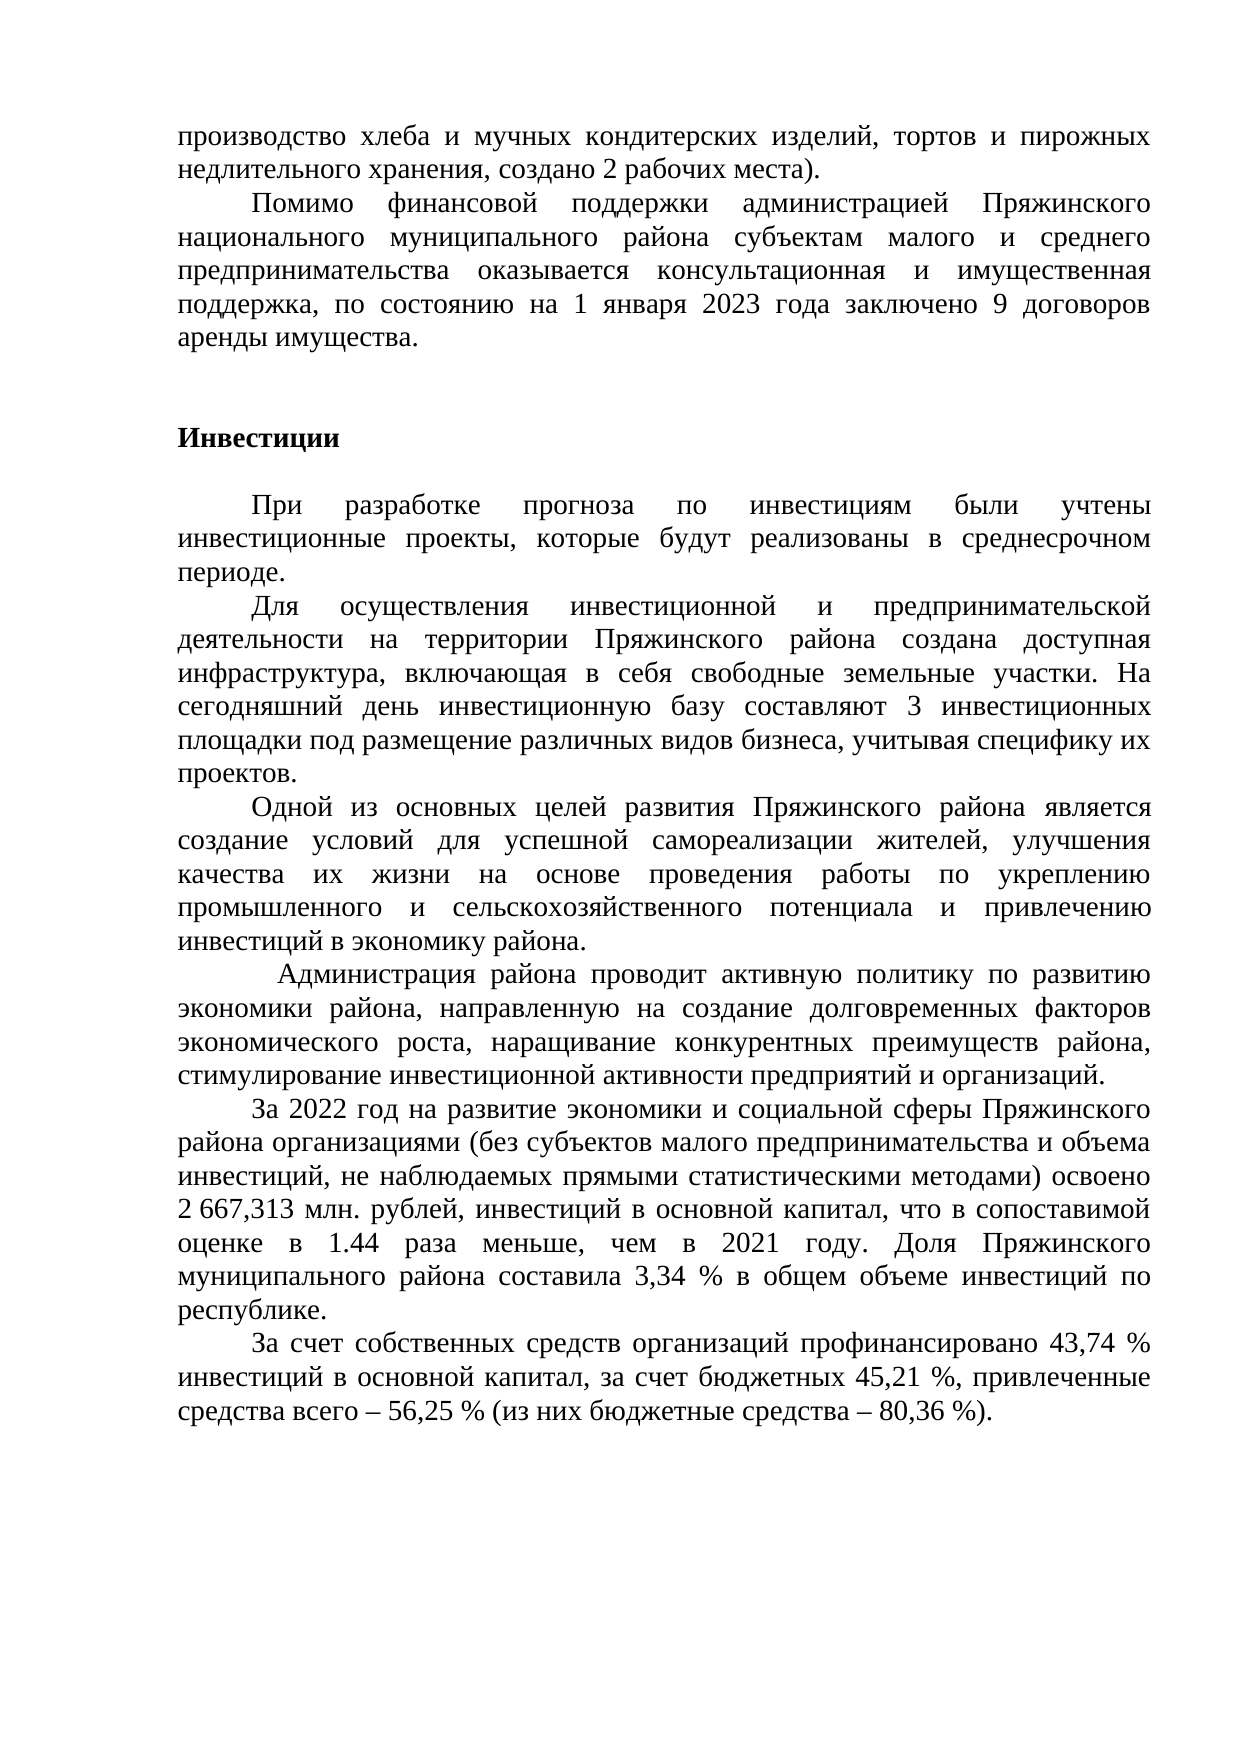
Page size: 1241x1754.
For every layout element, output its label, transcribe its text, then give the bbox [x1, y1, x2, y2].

text Администрация района проводит активную политику по развитию экономики района, направленную на создание долговременных факторов экономического роста, наращивание конкурентных преимуществ района, стимулирование инвестиционной активности предприятий и организаций. [177, 957, 1152, 1091]
text При разработке прогноза по инвестициям были учтены инвестиционные проекты, которые будут реализованы в среднесрочном периоде. [177, 487, 1152, 588]
text За 2022 год на развитие экономики и социальной сферы Пряжинского района организациями (без субъектов малого предпринимательства и объема инвестиций, не наблюдаемых прямыми статистическими методами) освоено 2 667,313 млн. рублей, инвестиций в основной капитал, что в сопоставимой оценке в 1.44 раза меньше, чем в 2021 году. Доля Пряжинского муниципального района составила 3,34 % в общем объеме инвестиций по республике. [177, 1091, 1152, 1326]
text Помимо финансовой поддержки администрацией Пряжинского национального муниципального района субъектам малого и среднего предпринимательства оказывается консультационная и имущественная поддержка, по состоянию на 1 января 2023 года заключено 9 договоров аренды имущества. [177, 185, 1152, 353]
text За счет собственных средств организаций профинансировано 43,74 % инвестиций в основной капитал, за счет бюджетных 45,21 %, привлеченные средства всего – 56,25 % (из них бюджетные средства – 80,36 %). [177, 1326, 1152, 1426]
text Инвестиции [177, 420, 1152, 453]
text Для осуществления инвестиционной и предпринимательской деятельности на территории Пряжинского района создана доступная инфраструктура, включающая в себя свободные земельные участки. На сегодняшний день инвестиционную базу составляют 3 инвестиционных площадки под размещение различных видов бизнеса, учитывая специфику их проектов. [177, 588, 1152, 789]
text Одной из основных целей развития Пряжинского района является создание условий для успешной самореализации жителей, улучшения качества их жизни на основе проведения работы по укреплению промышленного и сельскохозяйственного потенциала и привлечению инвестиций в экономику района. [177, 789, 1152, 957]
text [177, 118, 1152, 185]
